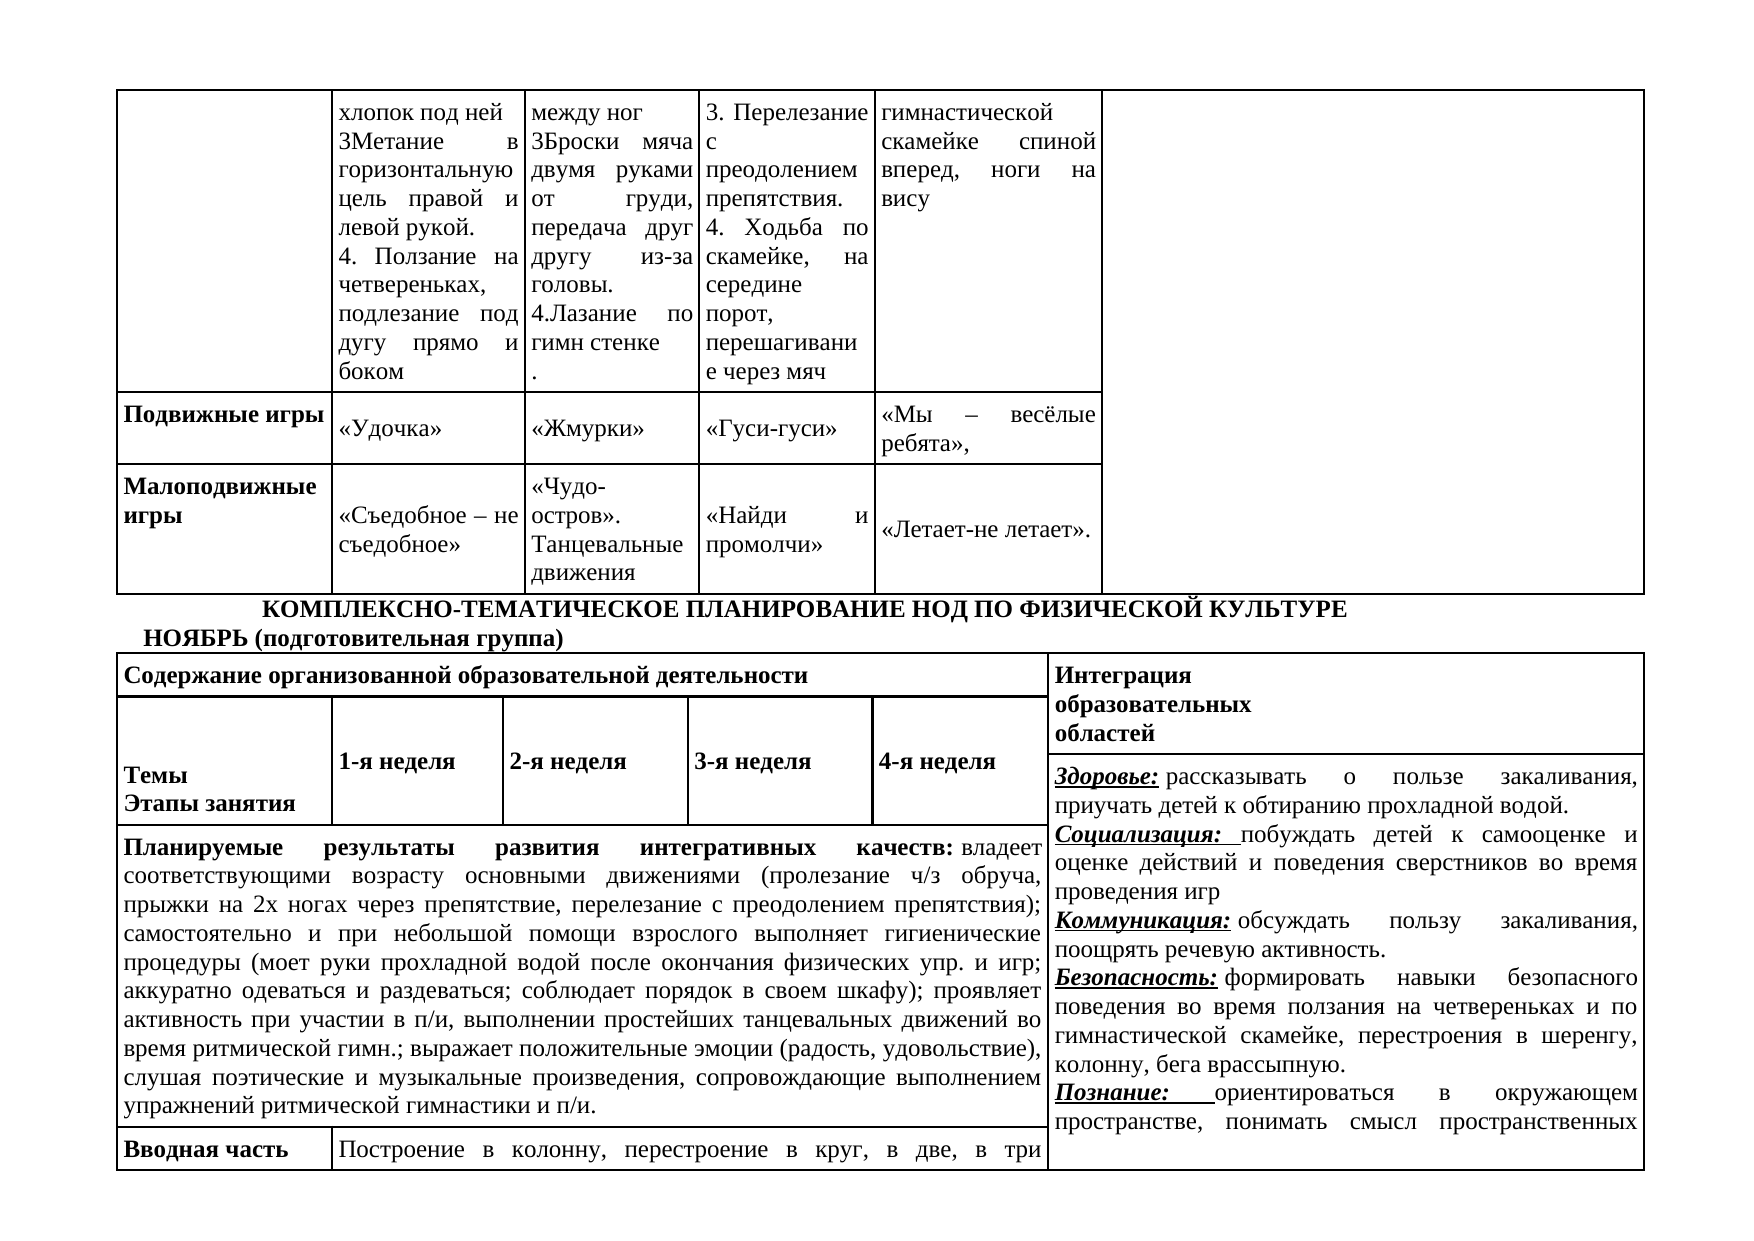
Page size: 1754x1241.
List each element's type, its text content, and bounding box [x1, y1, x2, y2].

table_cell Подвижные игры [118, 393, 331, 463]
table_cell 4-я неделя [874, 698, 1047, 823]
table_cell 3-я неделя [689, 698, 871, 823]
table_header Содержание организованной образовательной деятельности [118, 654, 1047, 695]
table_cell 2-я неделя [504, 698, 687, 823]
table_cell Планируемые результаты развития интегративных качеств: владеет соответствующими возрасту основными движениями (пролезание ч/з обруча, прыжки на 2х ногах через препятствие, перелезание с преодолением препятствия); самостоятельно и при небольшой помощи взрослого выполняет гигиенические процедуры (моет руки прохладной водой после окончания физических упр. и игр; аккуратно одеваться и раздеваться; соблюдает порядок в своем шкафу); проявляет активность при участии в п/и, выполнении простейших танцевальных движений во время ритмической гимн.; выражает положительные эмоции (радость, удовольствие), слушая поэтические и музыкальные произведения, сопровождающие выполнением упражнений ритмической гимнастики и п/и. [118, 826, 1047, 1126]
table_cell Темы Этапы занятия [118, 698, 331, 823]
table_cell «Жмурки» [526, 393, 698, 463]
table_cell 1-я неделя [333, 698, 502, 823]
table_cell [526, 91, 698, 391]
table_cell «Гуси-гуси» [700, 393, 874, 463]
table_cell Малоподвижные игры [118, 465, 331, 592]
table_cell «Мы – весёлые ребята», [876, 393, 1101, 463]
table_cell «Удочка» [333, 393, 524, 463]
table_cell «Найди и промолчи» [700, 465, 874, 592]
table_cell Здоровье: рассказывать о пользе закаливания, приучать детей к обтиранию прохладной водой. Социализация: побуждать детей к самооценке и оценке действий и поведения сверстников во время проведения игр Коммуникация: обсуждать пользу закаливания, поощрять речевую активность. Безопасность: формировать навыки безопасного поведения во время ползания на четвереньках и по гимнастической скамейке, перестроения в шеренгу, колонну, бега врассыпную. Познание: ориентироваться в окружающем пространстве, понимать смысл пространственных отношений (влево-вправо, вверх-вниз) Труд: Следить за опрятностью своей физкультурной формы и прически, убирать физкультурный инвентарь и оборудование [1049, 755, 1643, 1169]
text НОЯБРЬ (подготовительная группа) [118, 623, 1595, 652]
text КОМПЛЕКСНО-ТЕМАТИЧЕСКОЕ ПЛАНИРОВАНИЕ НОД ПО ФИЗИЧЕСКОЙ КУЛЬТУРЕ [118, 595, 1595, 623]
table_cell «Летает-не летает». [876, 465, 1101, 592]
table_header Интеграция образовательных областей [1049, 654, 1643, 753]
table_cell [333, 91, 524, 391]
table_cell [876, 91, 1101, 391]
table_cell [333, 1128, 1047, 1169]
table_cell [118, 91, 331, 391]
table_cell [700, 91, 874, 391]
table_cell «Чудо-остров». Танцевальные движения [526, 465, 698, 592]
table_cell Вводная часть [118, 1128, 331, 1169]
table_cell «Съедобное – не съедобное» [333, 465, 524, 592]
